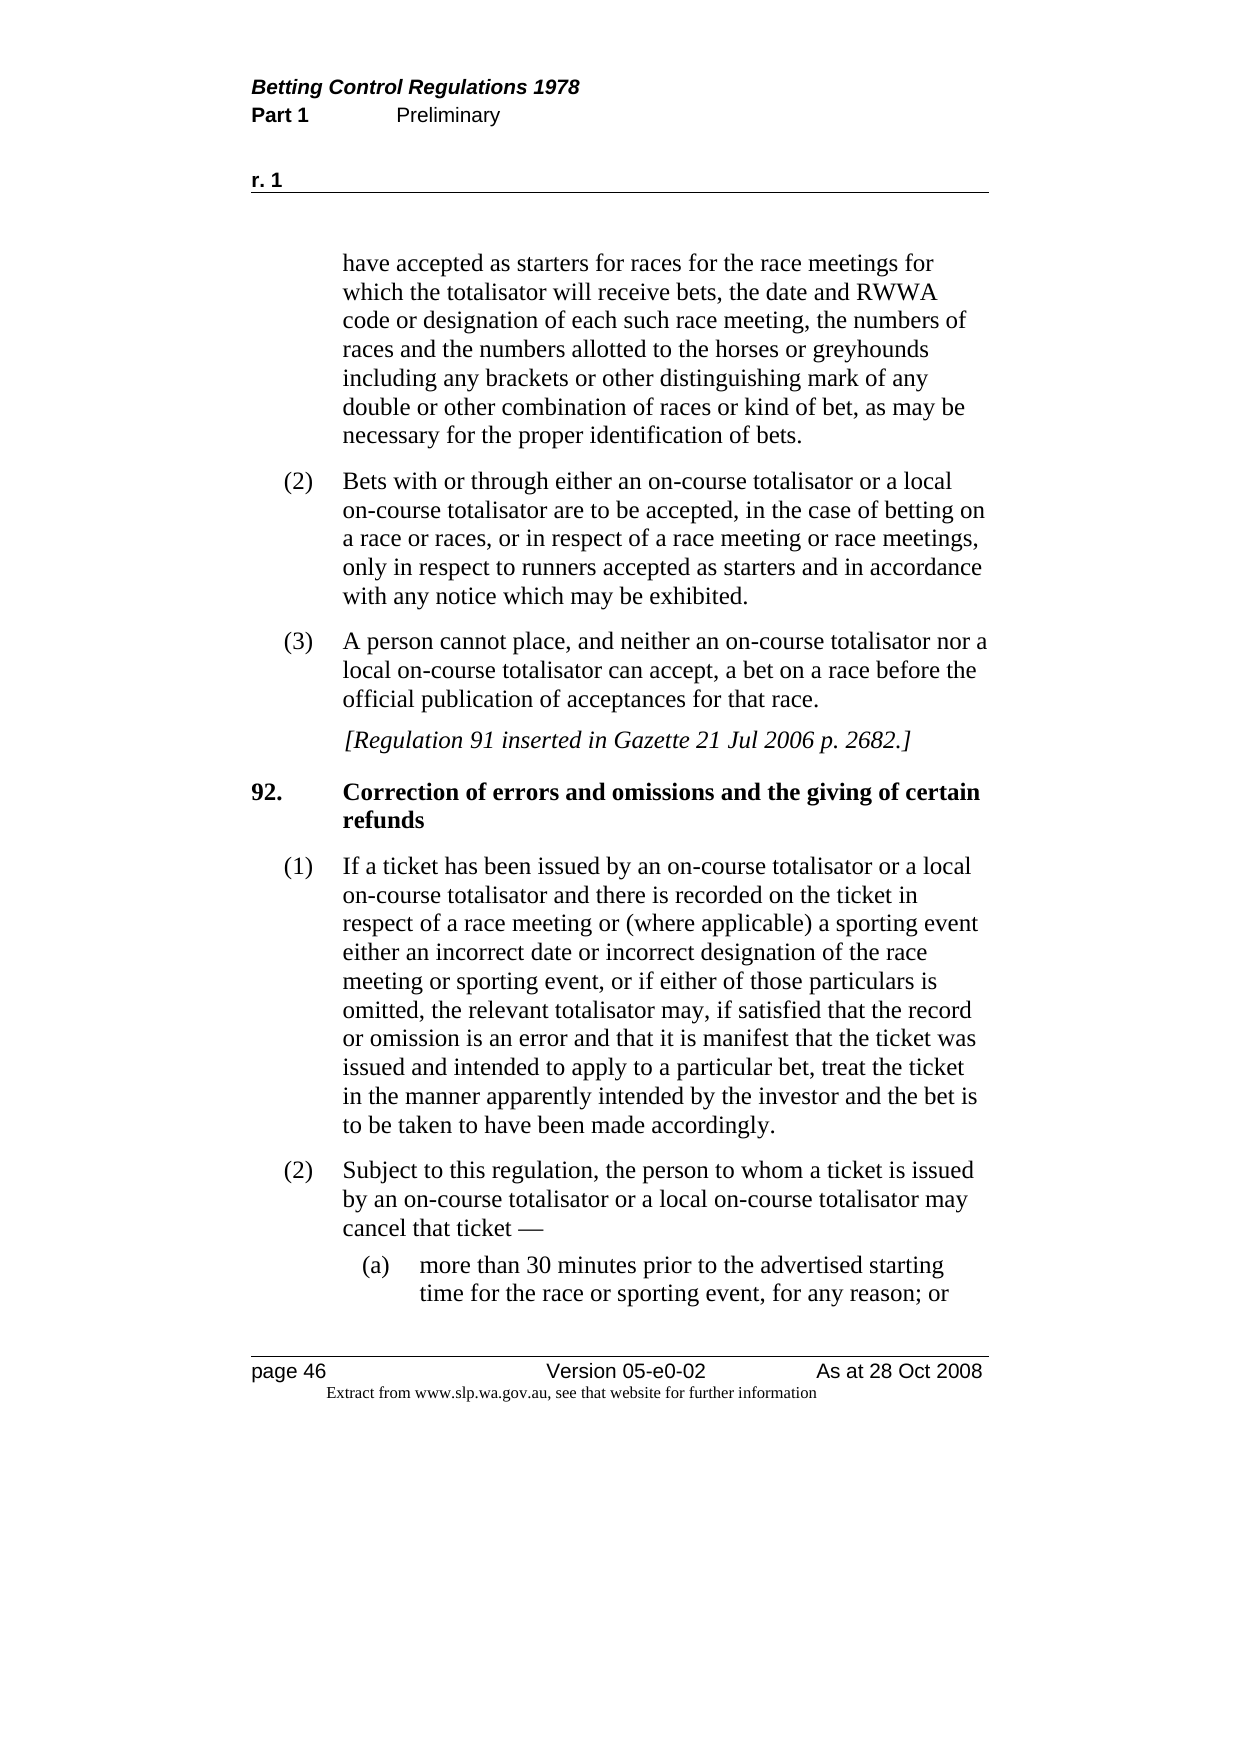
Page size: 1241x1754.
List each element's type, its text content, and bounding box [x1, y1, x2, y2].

text (3) A person cannot place, and neither an on-course totalisator nor a local on-course totalisator can accept, a bet on a race before the official publication of acceptances for that race. [251, 626, 989, 713]
text (2) Subject to this regulation, the person to whom a ticket is issued by an on-course totalisator or a local on-course totalisator may cancel that ticket — [251, 1155, 989, 1241]
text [251, 248, 989, 449]
text (a) more than 30 minutes prior to the advertised starting time for the race or sporting event, for any reason; or [251, 1250, 989, 1307]
subtitle 92. Correction of errors and omissions and the giving of certain refunds [251, 777, 989, 834]
text (2) Bets with or through either an on-course totalisator or a local on-course totalisator are to be accepted, in the case of betting on a race or races, or in respect of a race meeting or race meetings, only in respect to runners accepted as starters and in accordance with any notice which may be exhibited. [251, 466, 989, 610]
text (1) If a ticket has been issued by an on-course totalisator or a local on-course totalisator and there is recorded on the ticket in respect of a race meeting or (where applicable) a sporting event either an incorrect date or incorrect designation of the race meeting or sporting event, or if either of those particulars is omitted, the relevant totalisator may, if satisfied that the record or omission is an error and that it is manifest that the ticket was issued and intended to apply to a particular bet, treat the ticket in the manner apparently intended by the investor and the bet is to be taken to have been made accordingly. [251, 851, 989, 1138]
text [Regulation 91 inserted in Gazette 21 Jul 2006 p. 2682.] [251, 725, 989, 754]
